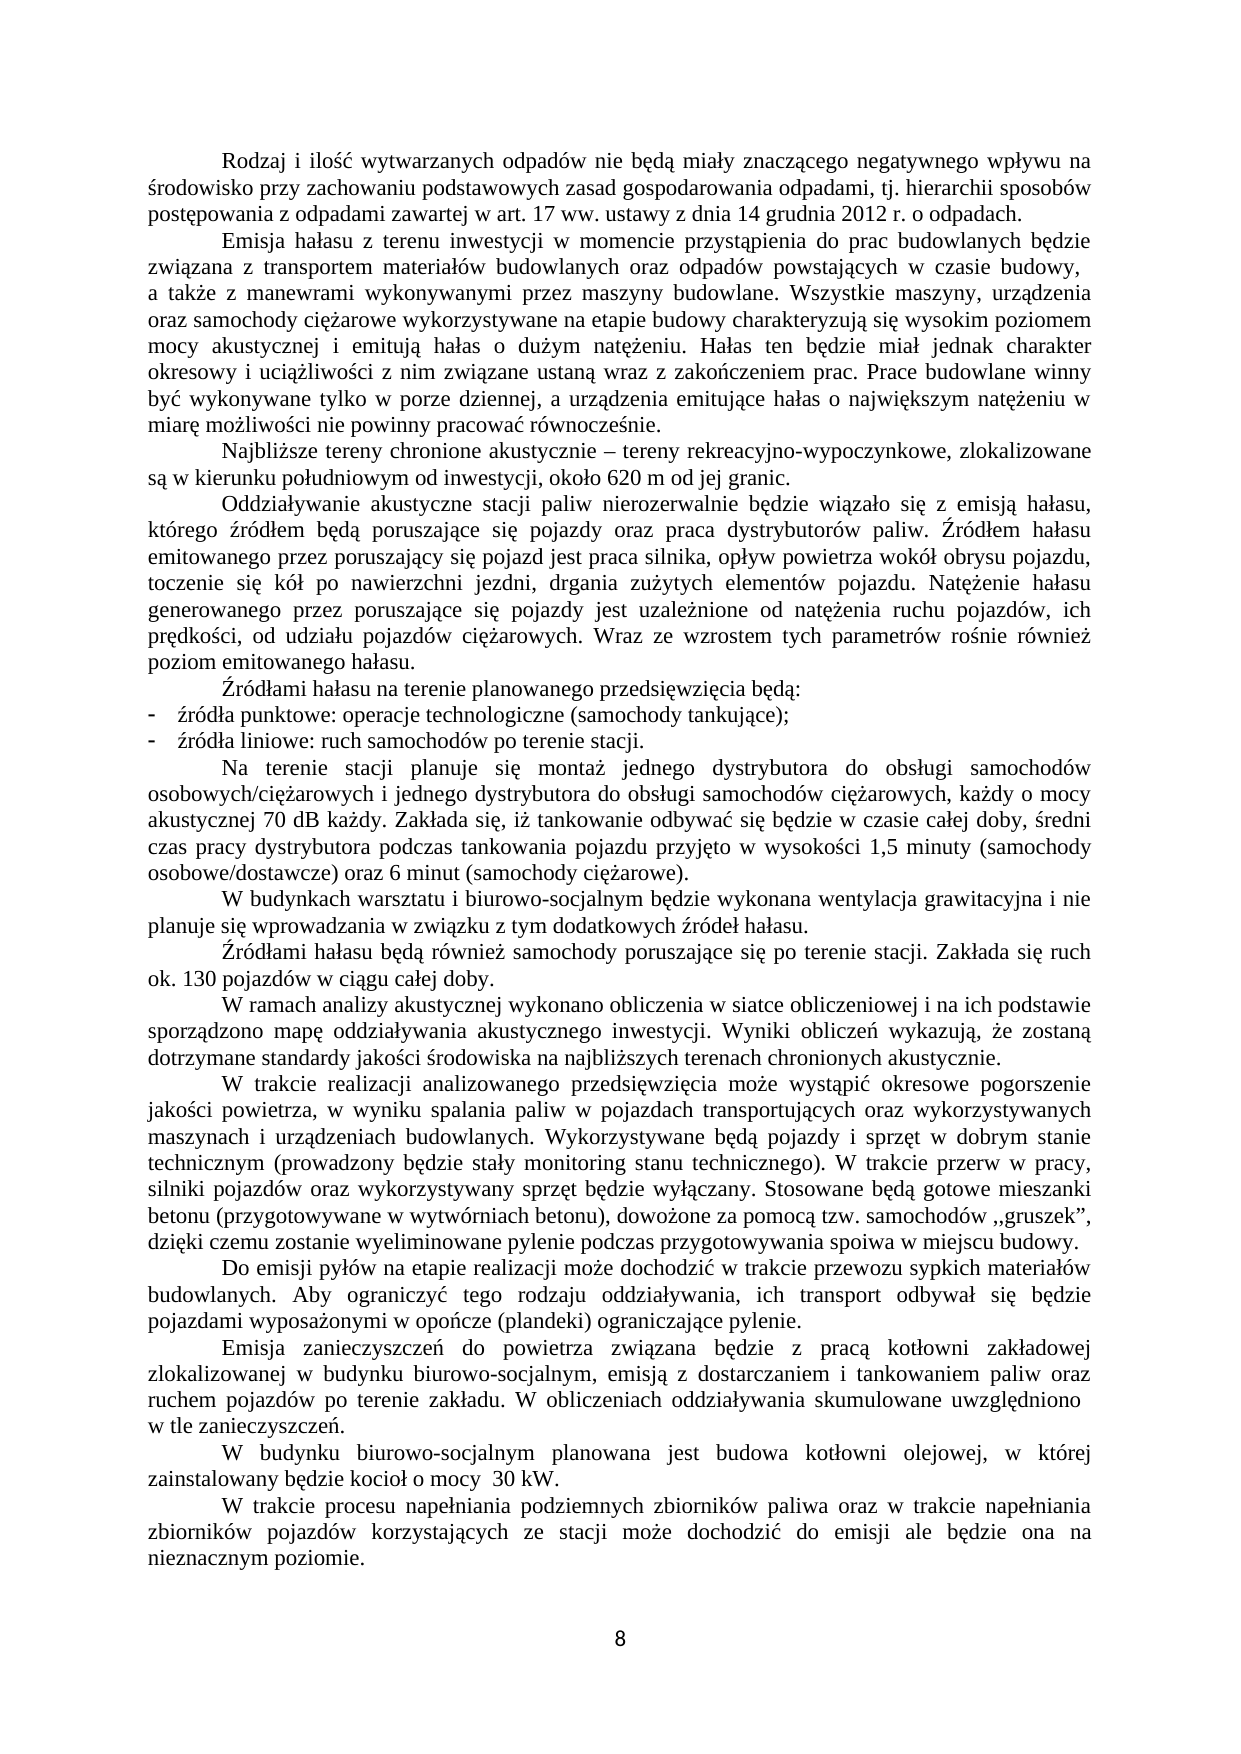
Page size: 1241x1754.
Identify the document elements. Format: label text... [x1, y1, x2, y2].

text Emisja zanieczyszczeń do powietrza związana będzie z pracą kotłowni zakładowej zlokalizowanej w budynku biurowo-socjalnym, emisją z dostarczaniem i tankowaniem paliw oraz ruchem pojazdów po terenie zakładu. W obliczeniach oddziaływania skumulowane uwzględniono w tle zanieczyszczeń. [148, 1333, 1093, 1439]
text W trakcie realizacji analizowanego przedsięwzięcia może wystąpić okresowe pogorszenie jakości powietrza, w wyniku spalania paliw w pojazdach transportujących oraz wykorzystywanych maszynach i urządzeniach budowlanych. Wykorzystywane będą pojazdy i sprzęt w dobrym stanie technicznym (prowadzony będzie stały monitoring stanu technicznego). W trakcie przerw w pracy, silniki pojazdów oraz wykorzystywany sprzęt będzie wyłączany. Stosowane będą gotowe mieszanki betonu (przygotowywane w wytwórniach betonu), dowożone za pomocą tzw. samochodów ,,gruszek”, dzięki czemu zostanie wyeliminowane pylenie podczas przygotowywania spoiwa w miejscu budowy. [148, 1070, 1093, 1254]
list źródła punktowe: operacje technologiczne (samochody tankujące); [148, 701, 1093, 727]
text Rodzaj i ilość wytwarzanych odpadów nie będą miały znaczącego negatywnego wpływu na środowisko przy zachowaniu podstawowych zasad gospodarowania odpadami, tj. hierarchii sposobów postępowania z odpadami zawartej w art. 17 ww. ustawy z dnia 14 grudnia 2012 r. o odpadach. [148, 148, 1093, 227]
text Źródłami hałasu będą również samochody poruszające się po terenie stacji. Zakłada się ruch ok. 130 pojazdów w ciągu całej doby. [148, 938, 1093, 991]
text W budynkach warsztatu i biurowo-socjalnym będzie wykonana wentylacja grawitacyjna i nie planuje się wprowadzania w związku z tym dodatkowych źródeł hałasu. [148, 886, 1093, 938]
text Źródłami hałasu na terenie planowanego przedsięwzięcia będą: [148, 675, 1093, 701]
text Najbliższe tereny chronione akustycznie – tereny rekreacyjno-wypoczynkowe, zlokalizowane są w kierunku południowym od inwestycji, około 620 m od jej granic. [148, 437, 1093, 490]
text Oddziaływanie akustyczne stacji paliw nierozerwalnie będzie wiązało się z emisją hałasu, którego źródłem będą poruszające się pojazdy oraz praca dystrybutorów paliw. Źródłem hałasu emitowanego przez poruszający się pojazd jest praca silnika, opływ powietrza wokół obrysu pojazdu, toczenie się kół po nawierzchni jezdni, drgania zużytych elementów pojazdu. Natężenie hałasu generowanego przez poruszające się pojazdy jest uzależnione od natężenia ruchu pojazdów, ich prędkości, od udziału pojazdów ciężarowych. Wraz ze wzrostem tych parametrów rośnie również poziom emitowanego hałasu. [148, 490, 1093, 675]
text Do emisji pyłów na etapie realizacji może dochodzić w trakcie przewozu sypkich materiałów budowlanych. Aby ograniczyć tego rodzaju oddziaływania, ich transport odbywał się będzie pojazdami wyposażonymi w opończe (plandeki) ograniczające pylenie. [148, 1254, 1093, 1333]
text W trakcie procesu napełniania podziemnych zbiorników paliwa oraz w trakcie napełniania zbiorników pojazdów korzystających ze stacji może dochodzić do emisji ale będzie ona na nieznacznym poziomie. [148, 1492, 1093, 1571]
text Na terenie stacji planuje się montaż jednego dystrybutora do obsługi samochodów osobowych/ciężarowych i jednego dystrybutora do obsługi samochodów ciężarowych, każdy o mocy akustycznej 70 dB każdy. Zakłada się, iż tankowanie odbywać się będzie w czasie całej doby, średni czas pracy dystrybutora podczas tankowania pojazdu przyjęto w wysokości 1,5 minuty (samochody osobowe/dostawcze) oraz 6 minut (samochody ciężarowe). [148, 754, 1093, 886]
text W ramach analizy akustycznej wykonano obliczenia w siatce obliczeniowej i na ich podstawie sporządzono mapę oddziaływania akustycznego inwestycji. Wyniki obliczeń wykazują, że zostaną dotrzymane standardy jakości środowiska na najbliższych terenach chronionych akustycznie. [148, 991, 1093, 1070]
text Emisja hałasu z terenu inwestycji w momencie przystąpienia do prac budowlanych będzie związana z transportem materiałów budowlanych oraz odpadów powstających w czasie budowy, a także z manewrami wykonywanymi przez maszyny budowlane. Wszystkie maszyny, urządzenia oraz samochody ciężarowe wykorzystywane na etapie budowy charakteryzują się wysokim poziomem mocy akustycznej i emitują hałas o dużym natężeniu. Hałas ten będzie miał jednak charakter okresowy i uciążliwości z nim związane ustaną wraz z zakończeniem prac. Prace budowlane winny być wykonywane tylko w porze dziennej, a urządzenia emitujące hałas o największym natężeniu w miarę możliwości nie powinny pracować równocześnie. [148, 227, 1093, 437]
list źródła liniowe: ruch samochodów po terenie stacji. [148, 727, 1093, 754]
text W budynku biurowo-socjalnym planowana jest budowa kotłowni olejowej, w której zainstalowany będzie kocioł o mocy 30 kW. [148, 1439, 1093, 1492]
